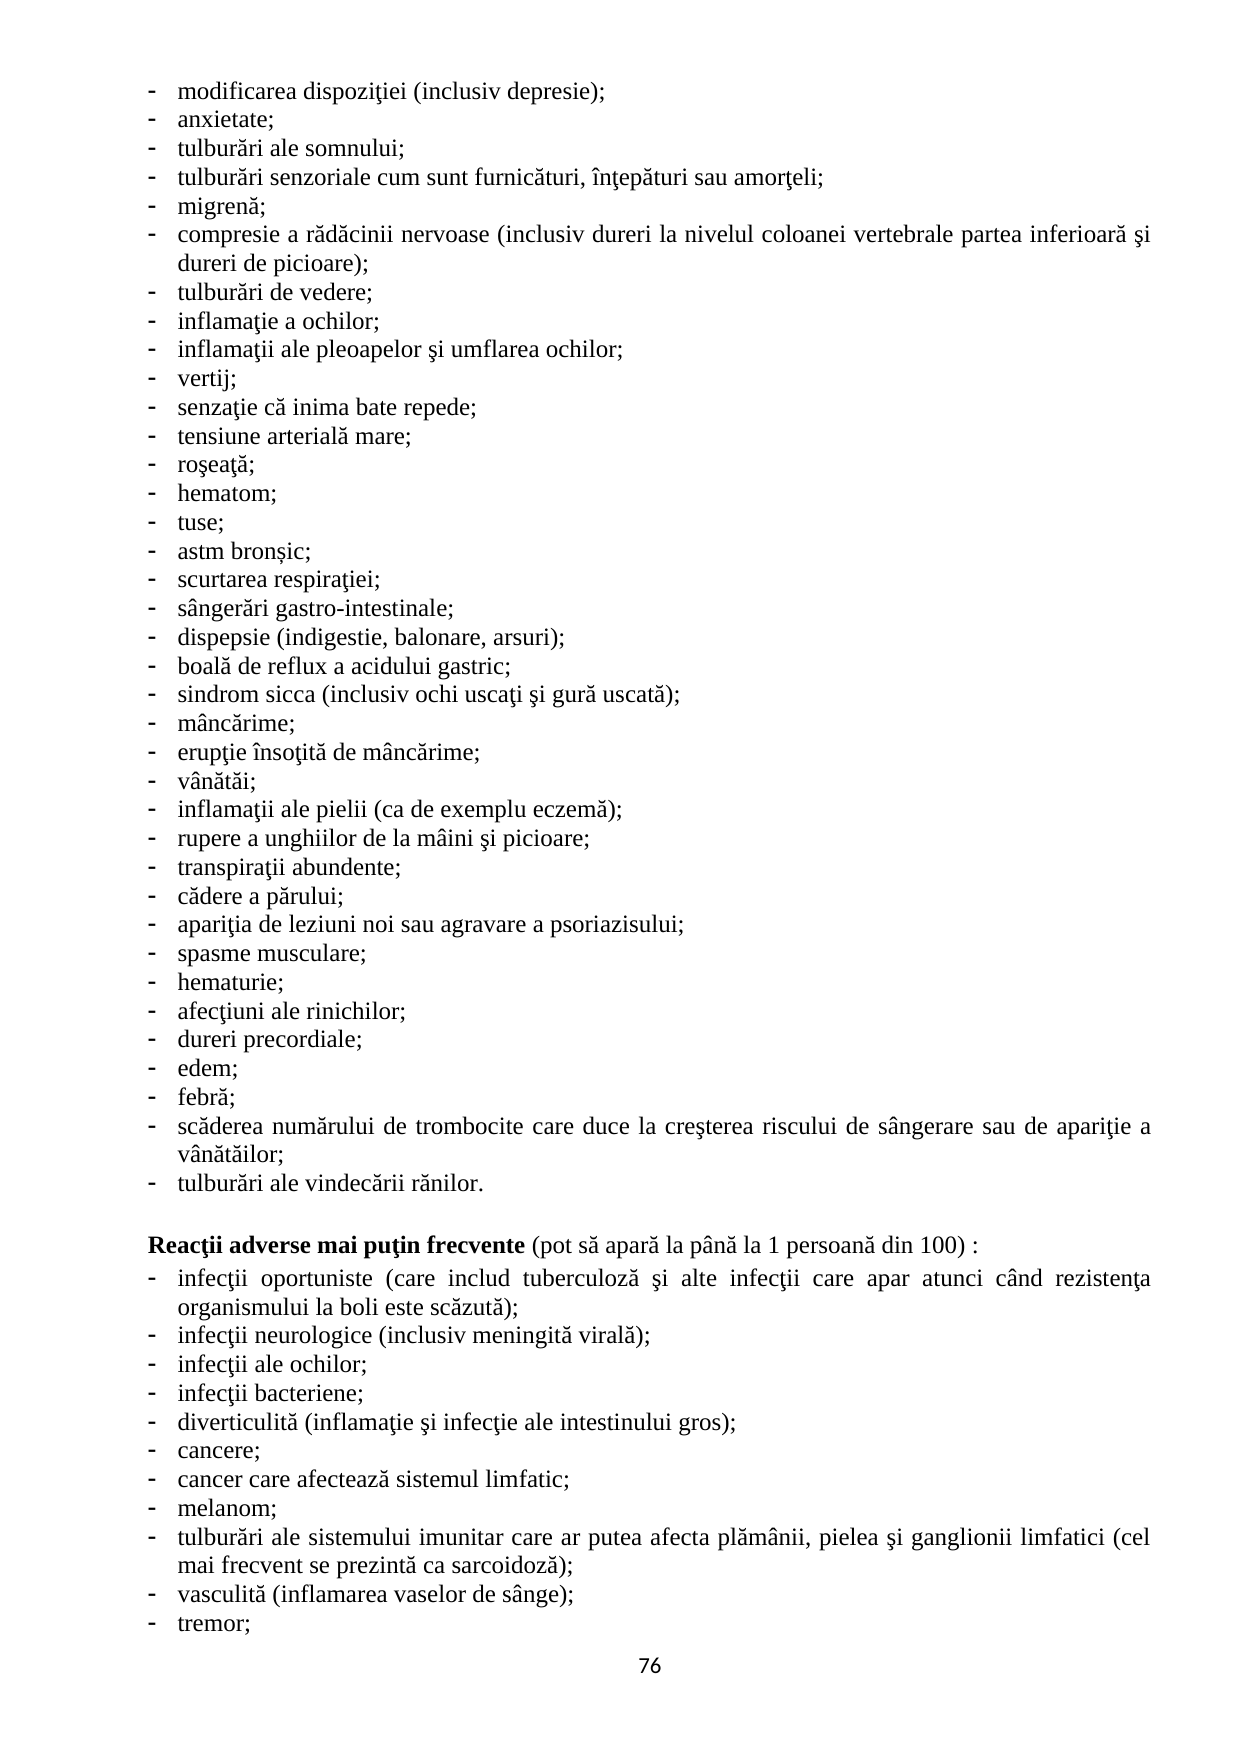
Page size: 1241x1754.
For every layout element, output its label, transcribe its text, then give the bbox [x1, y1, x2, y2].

list melanom; [148, 1493, 1152, 1522]
list infecţii bacteriene; [148, 1378, 1152, 1407]
text Reacţii adverse mai puţin frecvente (pot să apară la până la 1 persoană din 100) : [148, 1230, 1152, 1259]
list inflamaţii ale pleoapelor şi umflarea ochilor; [148, 334, 1152, 363]
list cădere a părului; [148, 881, 1152, 909]
list boală de reflux a acidului gastric; [148, 651, 1152, 679]
list infecţii ale ochilor; [148, 1349, 1152, 1378]
list sindrom sicca (inclusiv ochi uscaţi şi gură uscată); [148, 679, 1152, 708]
list tensiune arterială mare; [148, 421, 1152, 449]
list infecţii neurologice (inclusiv meningită virală); [148, 1321, 1152, 1349]
list tremor; [148, 1608, 1152, 1637]
list edem; [148, 1053, 1152, 1082]
list transpiraţii abundente; [148, 852, 1152, 881]
list rupere a unghiilor de la mâini şi picioare; [148, 823, 1152, 852]
list apariţia de leziuni noi sau agravare a psoriazisului; [148, 909, 1152, 938]
list migrenă; [148, 191, 1152, 219]
list afecţiuni ale rinichilor; [148, 996, 1152, 1024]
list hematom; [148, 478, 1152, 507]
list modificarea dispoziţiei (inclusiv depresie); [148, 76, 1152, 104]
list inflamaţie a ochilor; [148, 306, 1152, 334]
list erupţie însoţită de mâncărime; [148, 737, 1152, 766]
list scurtarea respiraţiei; [148, 564, 1152, 593]
list vertij; [148, 363, 1152, 392]
list roşeaţă; [148, 449, 1152, 478]
list tulburări de vedere; [148, 277, 1152, 306]
list cancere; [148, 1436, 1152, 1464]
list astm bronșic; [148, 536, 1152, 564]
list febră; [148, 1082, 1152, 1111]
list tuse; [148, 507, 1152, 536]
list infecţii oportuniste (care includ tuberculoză şi alte infecţii care apar atunci când rezistenţa organismului la boli este scăzută); [148, 1263, 1152, 1321]
list sângerări gastro-intestinale; [148, 593, 1152, 622]
list vasculită (inflamarea vaselor de sânge); [148, 1579, 1152, 1608]
list dispepsie (indigestie, balonare, arsuri); [148, 622, 1152, 651]
list anxietate; [148, 104, 1152, 133]
list tulburări ale vindecării rănilor. [148, 1168, 1152, 1197]
list scăderea numărului de trombocite care duce la creşterea riscului de sângerare sau de apariţie a vânătăilor; [148, 1111, 1152, 1168]
list inflamaţii ale pielii (ca de exemplu eczemă); [148, 794, 1152, 823]
list spasme musculare; [148, 938, 1152, 967]
list hematurie; [148, 967, 1152, 996]
list vânătăi; [148, 766, 1152, 794]
list dureri precordiale; [148, 1024, 1152, 1053]
list tulburări ale sistemului imunitar care ar putea afecta plămânii, pielea şi ganglionii limfatici (cel mai frecvent se prezintă ca sarcoidoză); [148, 1522, 1152, 1579]
list diverticulită (inflamaţie şi infecţie ale intestinului gros); [148, 1407, 1152, 1436]
list mâncărime; [148, 708, 1152, 737]
list senzaţie că inima bate repede; [148, 392, 1152, 421]
list compresie a rădăcinii nervoase (inclusiv dureri la nivelul coloanei vertebrale partea inferioară şi dureri de picioare); [148, 219, 1152, 277]
list cancer care afectează sistemul limfatic; [148, 1464, 1152, 1493]
list tulburări senzoriale cum sunt furnicături, înţepături sau amorţeli; [148, 162, 1152, 191]
list tulburări ale somnului; [148, 133, 1152, 162]
